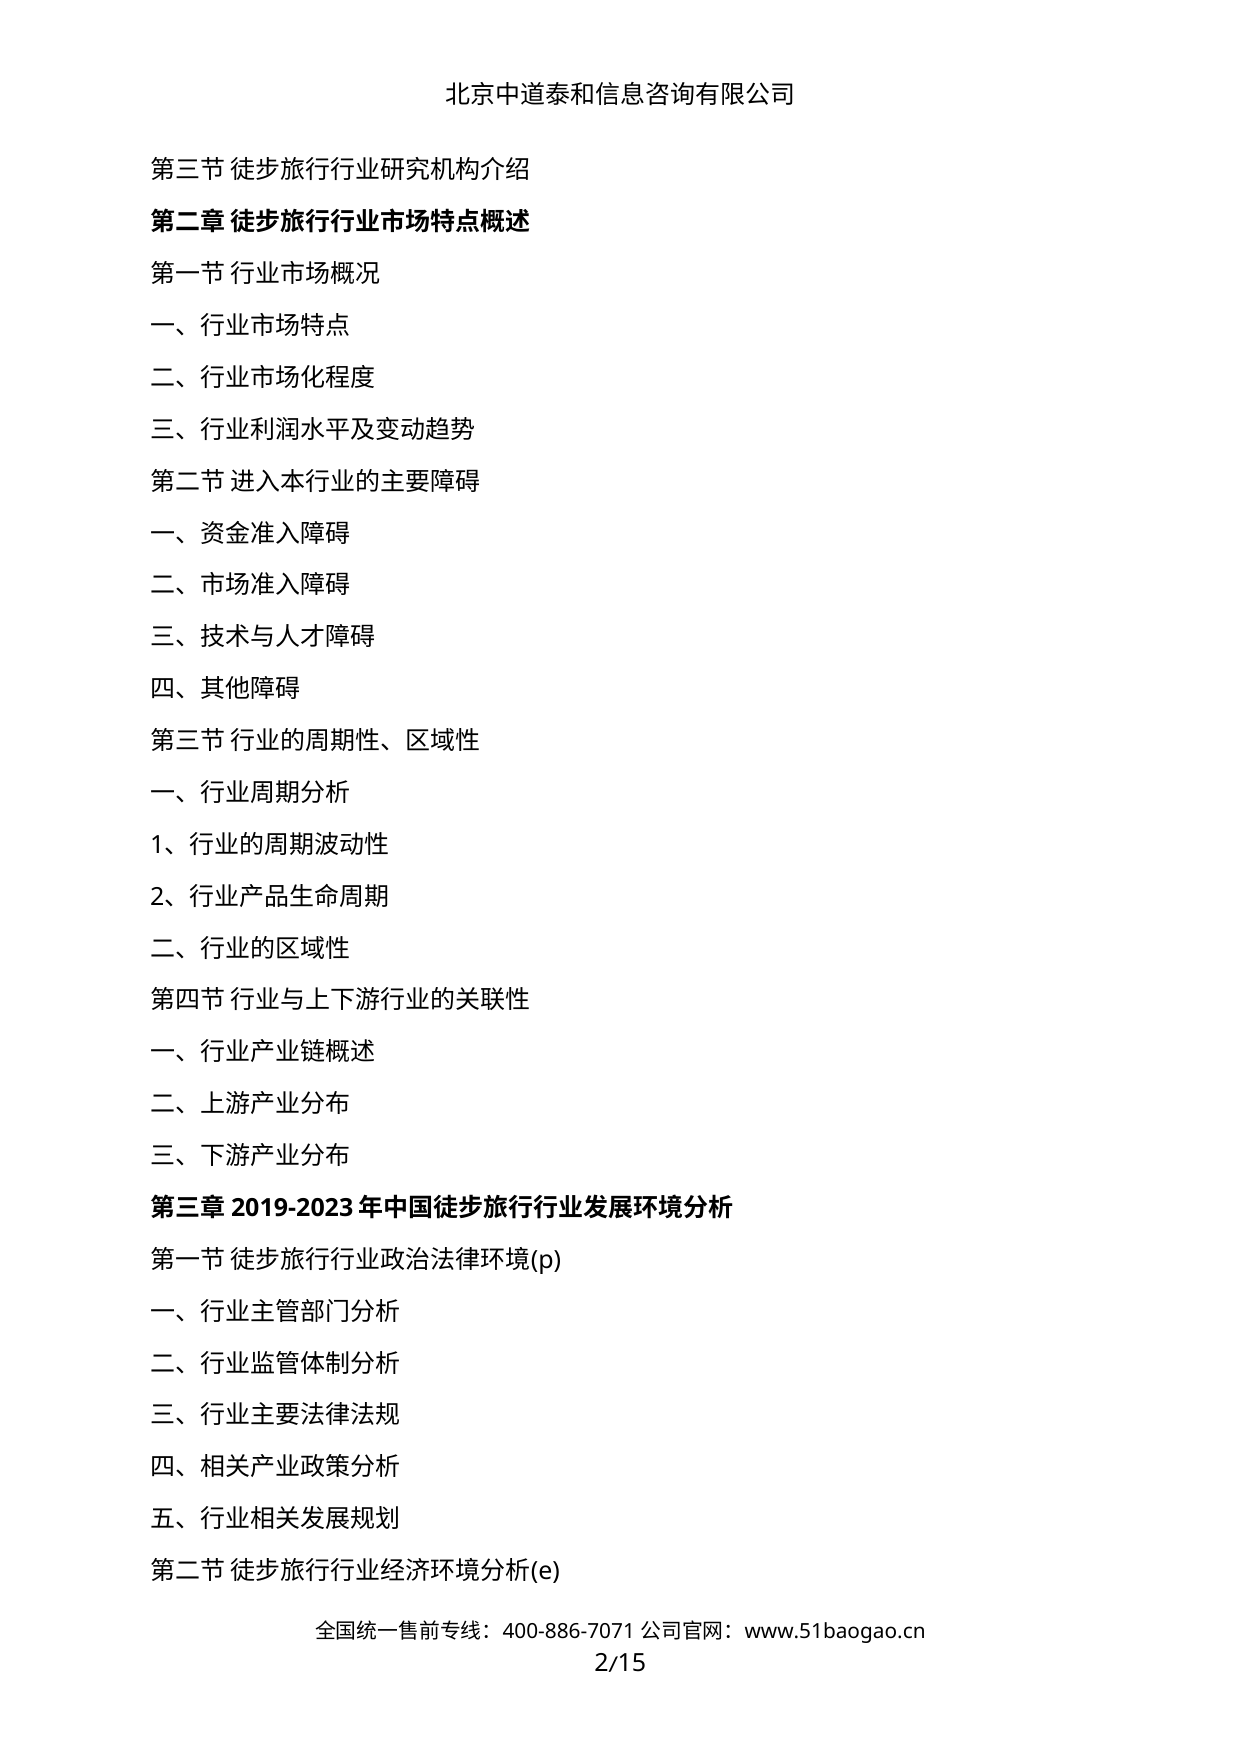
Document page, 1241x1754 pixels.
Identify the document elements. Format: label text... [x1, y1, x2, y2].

text 三、行业主要法律法规 [150, 1395, 1090, 1431]
text 一、资金准入障碍 [150, 513, 1090, 549]
text 三、下游产业分布 [150, 1136, 1090, 1172]
text 二、行业监管体制分析 [150, 1343, 1090, 1379]
text 四、相关产业政策分析 [150, 1447, 1090, 1483]
text 第三节 行业的周期性、区域性 [150, 721, 1090, 757]
text 二、上游产业分布 [150, 1084, 1090, 1120]
text 第一节 徒步旅行行业政治法律环境(p) [150, 1239, 1090, 1276]
text 1、行业的周期波动性 [150, 824, 1090, 861]
text 二、行业市场化程度 [150, 357, 1090, 394]
text 一、行业主管部门分析 [150, 1291, 1090, 1327]
text 第四节 行业与上下游行业的关联性 [150, 980, 1090, 1016]
text 2、行业产品生命周期 [150, 876, 1090, 912]
text 第三章 2019-2023年中国徒步旅行行业发展环境分析 [150, 1187, 1090, 1224]
text 第二章 徒步旅行行业市场特点概述 [150, 202, 1090, 238]
text 三、技术与人才障碍 [150, 617, 1090, 653]
text 第二节 进入本行业的主要障碍 [150, 461, 1090, 497]
text 二、行业的区域性 [150, 928, 1090, 964]
text 第二节 徒步旅行行业经济环境分析(e) [150, 1551, 1090, 1587]
text 一、行业产业链概述 [150, 1032, 1090, 1068]
text 四、其他障碍 [150, 669, 1090, 705]
text 五、行业相关发展规划 [150, 1499, 1090, 1535]
text 三、行业利润水平及变动趋势 [150, 409, 1090, 446]
text 第三节 徒步旅行行业研究机构介绍 [150, 150, 1090, 186]
text 第一节 行业市场概况 [150, 254, 1090, 290]
text 一、行业周期分析 [150, 772, 1090, 809]
text 二、市场准入障碍 [150, 565, 1090, 601]
text 一、行业市场特点 [150, 306, 1090, 342]
